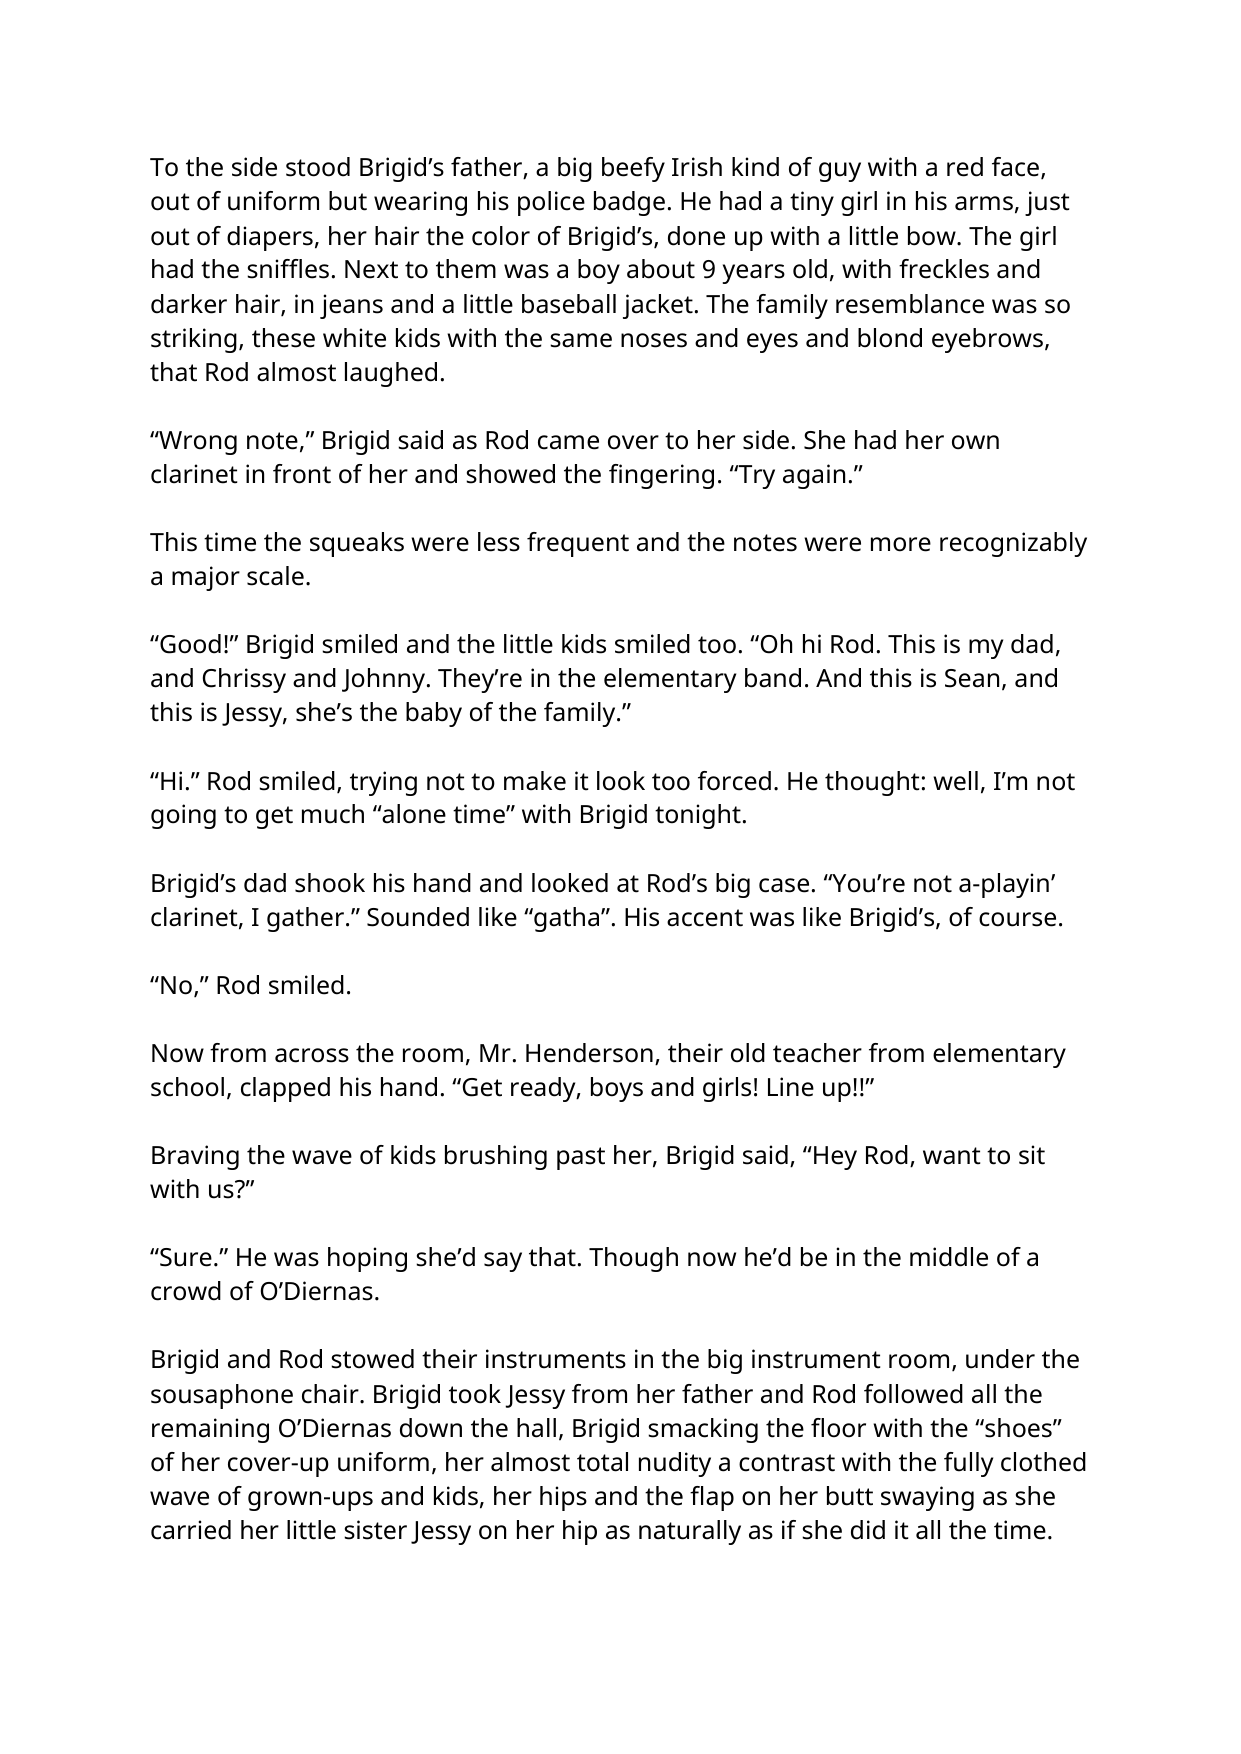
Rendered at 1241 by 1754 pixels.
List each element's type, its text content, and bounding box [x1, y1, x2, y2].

text “Sure.” He was hoping she’d say that. Though now he’d be in the middle of a crowd of O’Diernas. [150, 1240, 1090, 1308]
text Braving the wave of kids brushing past her, Brigid said, “Hey Rod, want to sit with us?” [150, 1138, 1090, 1206]
text “Wrong note,” Brigid said as Rod came over to her side. She had her own clarinet in front of her and showed the fingering. “Try again.” [150, 422, 1090, 491]
text This time the squeaks were less frequent and the notes were more recognizably a major scale. [150, 525, 1090, 593]
text “Hi.” Rod smiled, trying not to make it look too forced. He thought: well, I’m not going to get much “alone time” with Brigid tonight. [150, 763, 1090, 831]
text Now from across the room, Mr. Henderson, their old teacher from elementary school, clapped his hand. “Get ready, boys and girls! Line up!!” [150, 1036, 1090, 1104]
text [150, 150, 1090, 388]
text Brigid’s dad shook his hand and looked at Rod’s big case. “You’re not a-playin’ clarinet, I gather.” Sounded like “gatha”. His accent was like Brigid’s, of course. [150, 865, 1090, 933]
text “Good!” Brigid smiled and the little kids smiled too. “Oh hi Rod. This is my dad, and Chrissy and Johnny. They’re in the elementary band. And this is Sean, and this is Jessy, she’s the baby of the family.” [150, 627, 1090, 729]
text Brigid and Rod stowed their instruments in the big instrument room, under the sousaphone chair. Brigid took Jessy from her father and Rod followed all the remaining O’Diernas down the hall, Brigid smacking the floor with the “shoes” of her cover-up uniform, her almost total nudity a contrast with the fully clothed wave of grown-ups and kids, her hips and the flap on her butt swaying as she carried her little sister Jessy on her hip as naturally as if she did it all the time. [150, 1342, 1090, 1547]
text “No,” Rod smiled. [150, 967, 1090, 1002]
